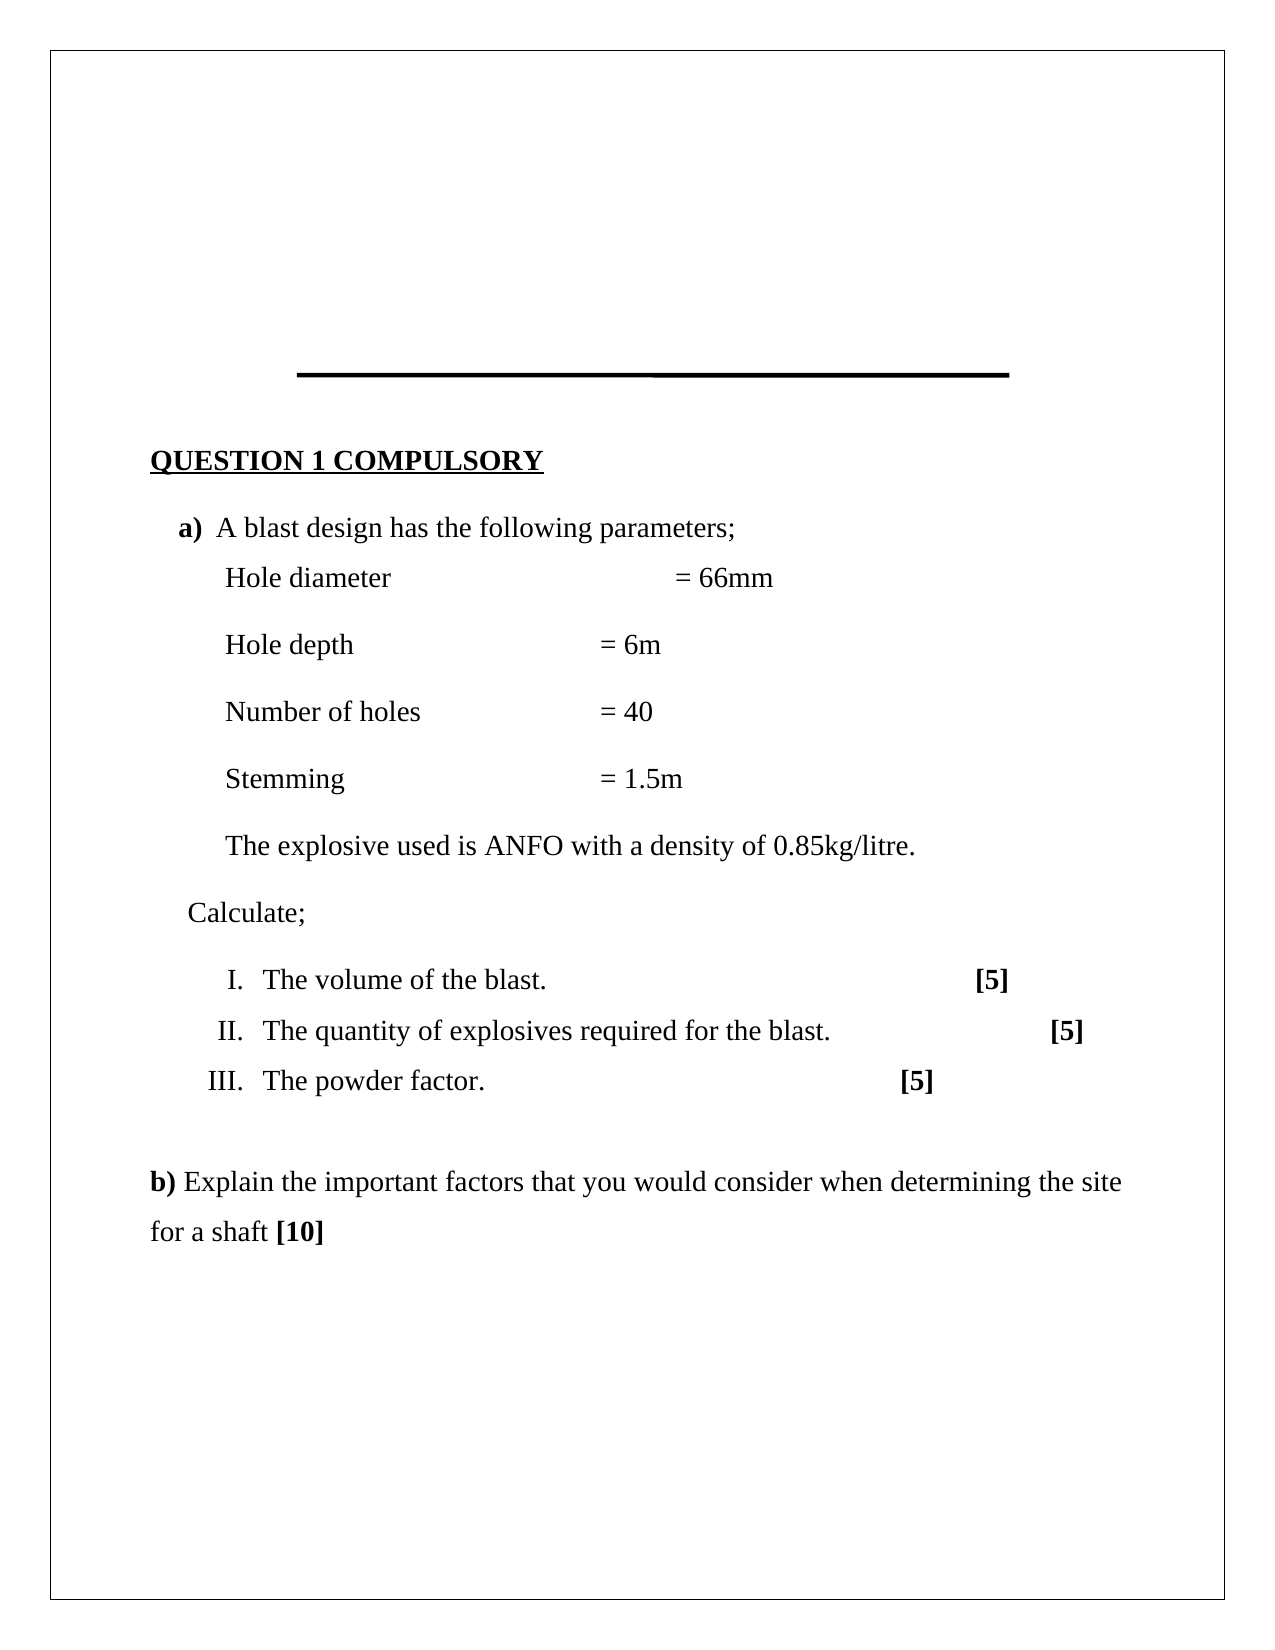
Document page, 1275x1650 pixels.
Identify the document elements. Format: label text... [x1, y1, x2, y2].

text Stemming = 1.5m [187, 761, 1125, 795]
text b) Explain the important factors that you would consider when determining the site for a shaft [10] [150, 1164, 1125, 1247]
text The explosive used is ANFO with a density of 0.85kg/litre. [187, 828, 1125, 862]
list The volume of the blast. [5] [244, 962, 1125, 996]
text Hole depth = 6m [187, 627, 1125, 661]
list The quantity of explosives required for the blast. [5] [244, 1013, 1125, 1046]
list A blast design has the following parameters; [178, 510, 1125, 544]
text Calculate; [187, 895, 1125, 929]
text Number of holes = 40 [187, 694, 1125, 728]
text QUESTION 1 COMPULSORY [150, 443, 1125, 477]
text Hole diameter = 66mm [187, 561, 1125, 594]
list The powder factor. [5] [244, 1063, 1125, 1097]
